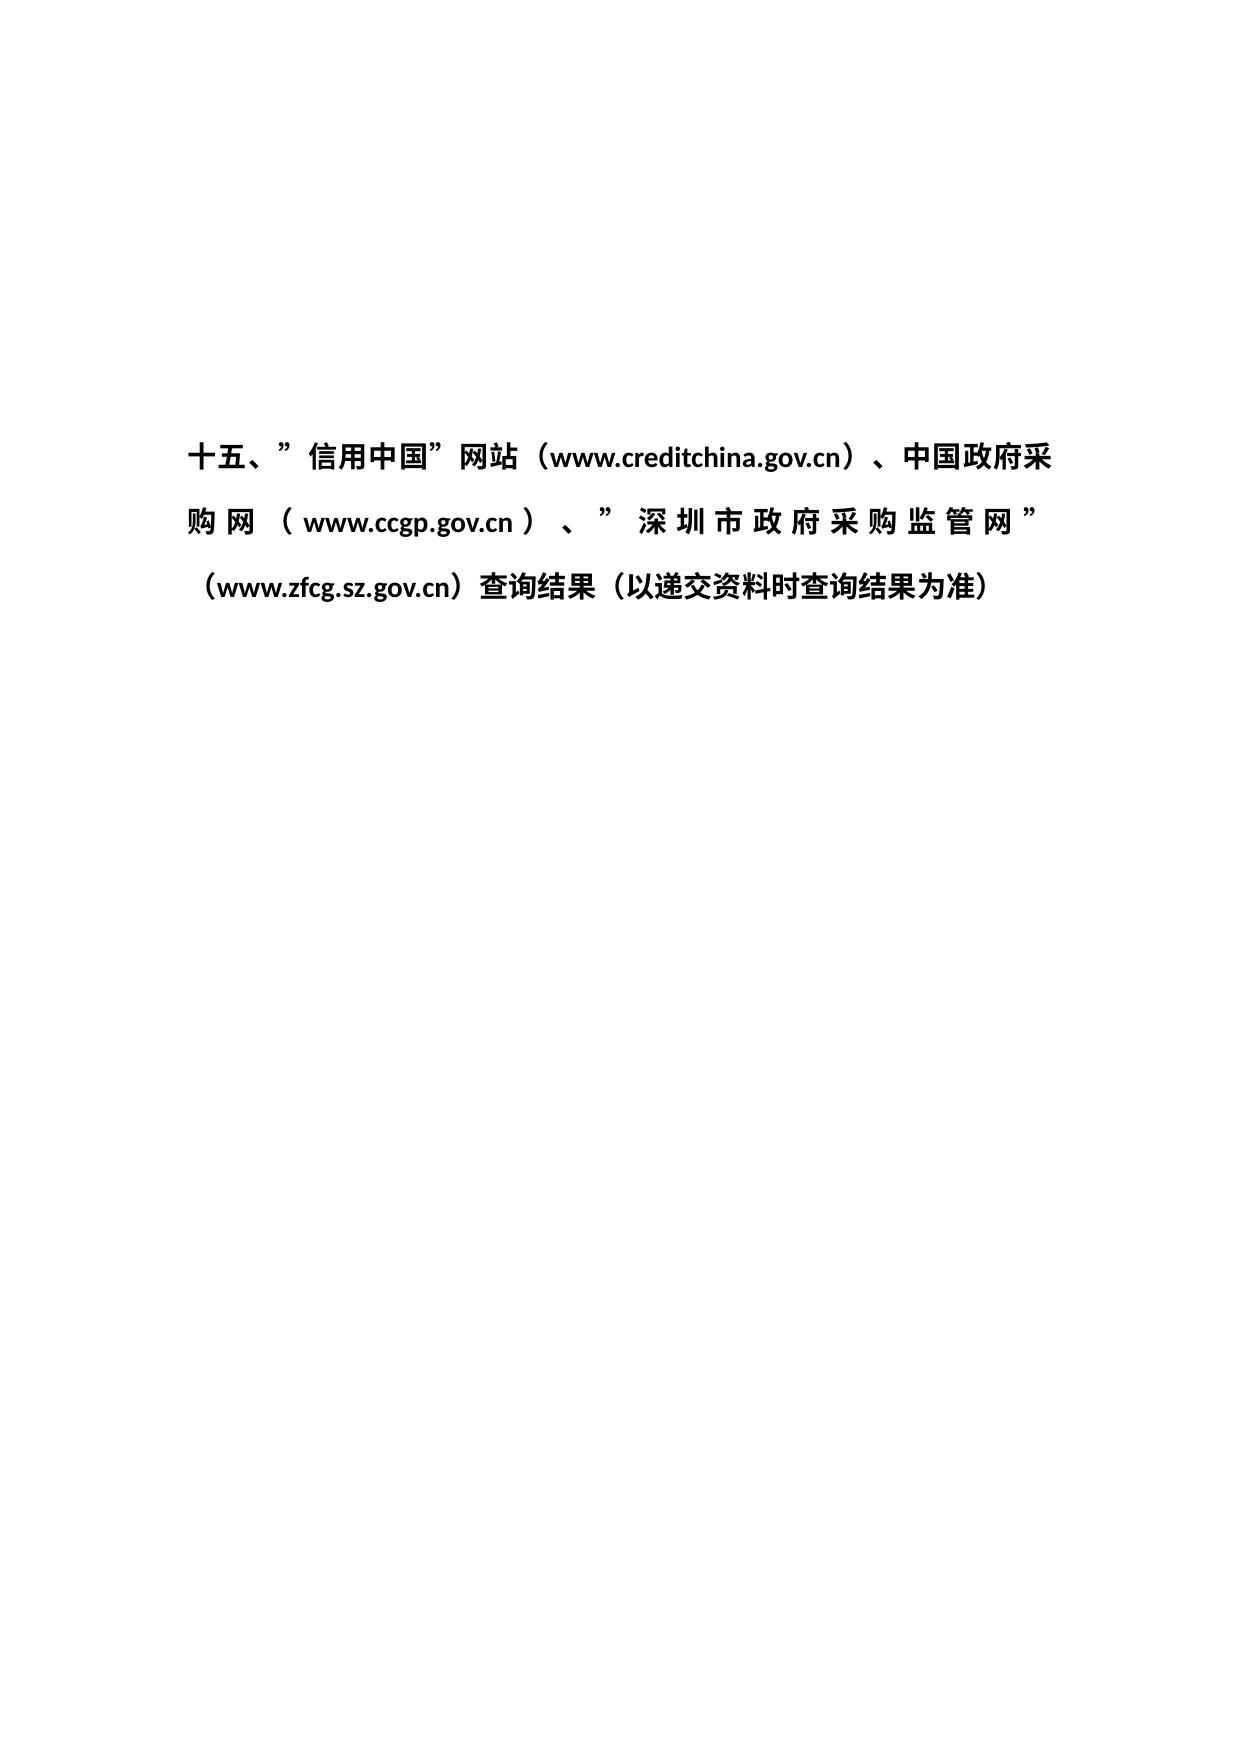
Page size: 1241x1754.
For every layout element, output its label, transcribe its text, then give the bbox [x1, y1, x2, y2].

text 十五、”信用中国”网站（www.creditchina.gov.cn）、中国政府采购网（www.ccgp.gov.cn）、”深圳市政府采购监管网”（www.zfcg.sz.gov.cn）查询结果（以递交资料时查询结果为准） [187, 422, 1053, 617]
